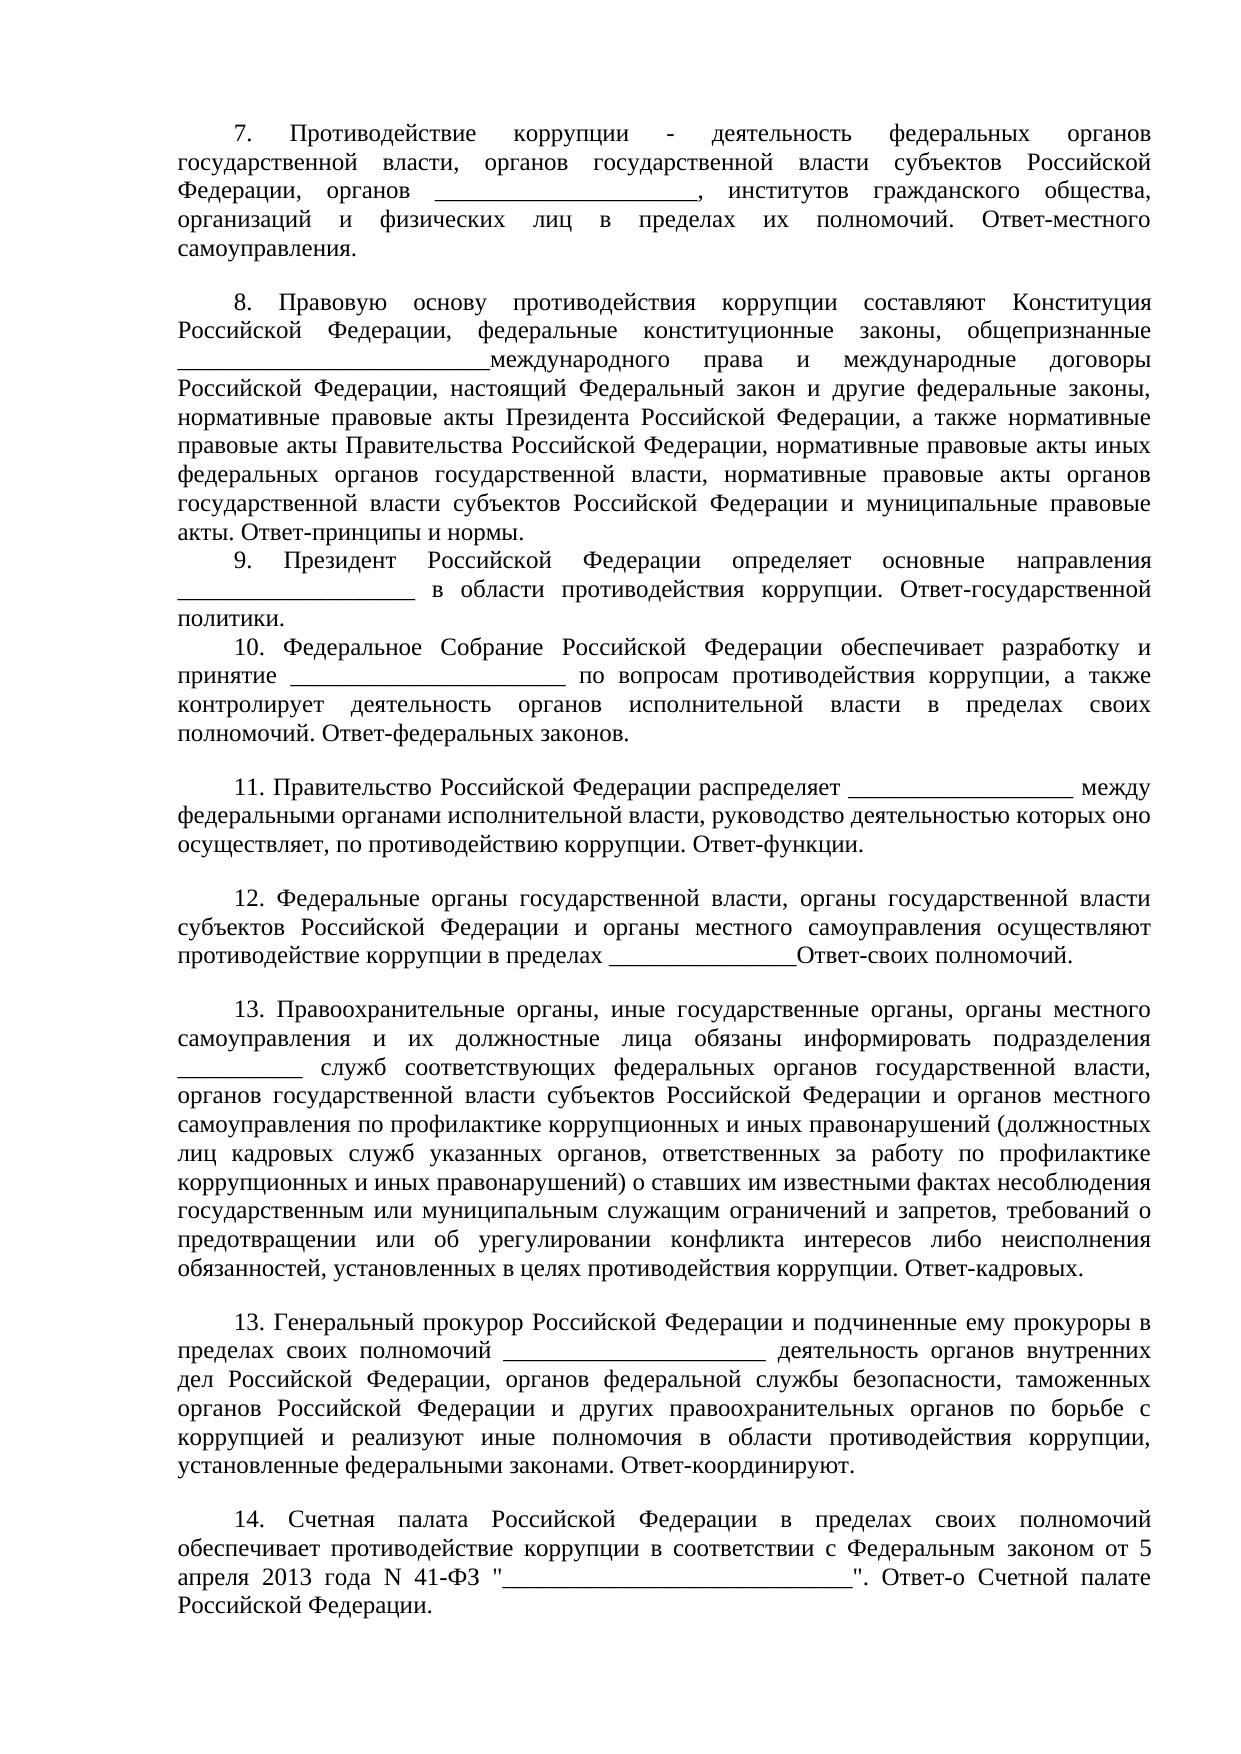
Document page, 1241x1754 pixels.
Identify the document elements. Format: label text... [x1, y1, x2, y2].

text 11. Правительство Российской Федерации распределяет __________________ между федеральными органами исполнительной власти, руководство деятельностью которых оно осуществляет, по противодействию коррупции. Ответ-функции. [177, 772, 1152, 858]
text 9. Президент Российской Федерации определяет основные направления ___________________ в области противодействия коррупции. Ответ-государственной политики. [177, 546, 1152, 632]
text 13. Генеральный прокурор Российской Федерации и подчиненные ему прокуроры в пределах своих полномочий _____________________ деятельность органов внутренних дел Российской Федерации, органов федеральной службы безопасности, таможенных органов Российской Федерации и других правоохранительных органов по борьбе с коррупцией и реализуют иные полномочия в области противодействия коррупции, установленные федеральными законами. Ответ-координируют. [177, 1307, 1152, 1479]
text 14. Счетная палата Российской Федерации в пределах своих полномочий обеспечивает противодействие коррупции в соответствии с Федеральным законом от 5 апреля 2013 года N 41-ФЗ "____________________________". Ответ-о Счетной палате Российской Федерации. [177, 1504, 1152, 1619]
text 8. Правовую основу противодействия коррупции составляют Конституция Российской Федерации, федеральные конституционные законы, общепризнанные _________________________международного права и международные договоры Российской Федерации, настоящий Федеральный закон и другие федеральные законы, нормативные правовые акты Президента Российской Федерации, а также нормативные правовые акты Правительства Российской Федерации, нормативные правовые акты иных федеральных органов государственной власти, нормативные правовые акты органов государственной власти субъектов Российской Федерации и муниципальные правовые акты. Ответ-принципы и нормы. [177, 287, 1152, 546]
text 7. Противодействие коррупции - деятельность федеральных органов государственной власти, органов государственной власти субъектов Российской Федерации, органов _____________________, институтов гражданского общества, организаций и физических лиц в пределах их полномочий. Ответ-местного самоуправления. [177, 118, 1152, 262]
text 13. Правоохранительные органы, иные государственные органы, органы местного самоуправления и их должностные лица обязаны информировать подразделения __________ служб соответствующих федеральных органов государственной власти, органов государственной власти субъектов Российской Федерации и органов местного самоуправления по профилактике коррупционных и иных правонарушений (должностных лиц кадровых служб указанных органов, ответственных за работу по профилактике коррупционных и иных правонарушений) о ставших им известными фактах несоблюдения государственным или муниципальным служащим ограничений и запретов, требований о предотвращении или об урегулировании конфликта интересов либо неисполнения обязанностей, установленных в целях противодействия коррупции. Ответ-кадровых. [177, 994, 1152, 1282]
text 10. Федеральное Собрание Российской Федерации обеспечивает разработку и принятие ______________________ по вопросам противодействия коррупции, а также контролирует деятельность органов исполнительной власти в пределах своих полномочий. Ответ-федеральных законов. [177, 632, 1152, 747]
text 12. Федеральные органы государственной власти, органы государственной власти субъектов Российской Федерации и органы местного самоуправления осуществляют противодействие коррупции в пределах _______________Ответ-своих полномочий. [177, 883, 1152, 969]
